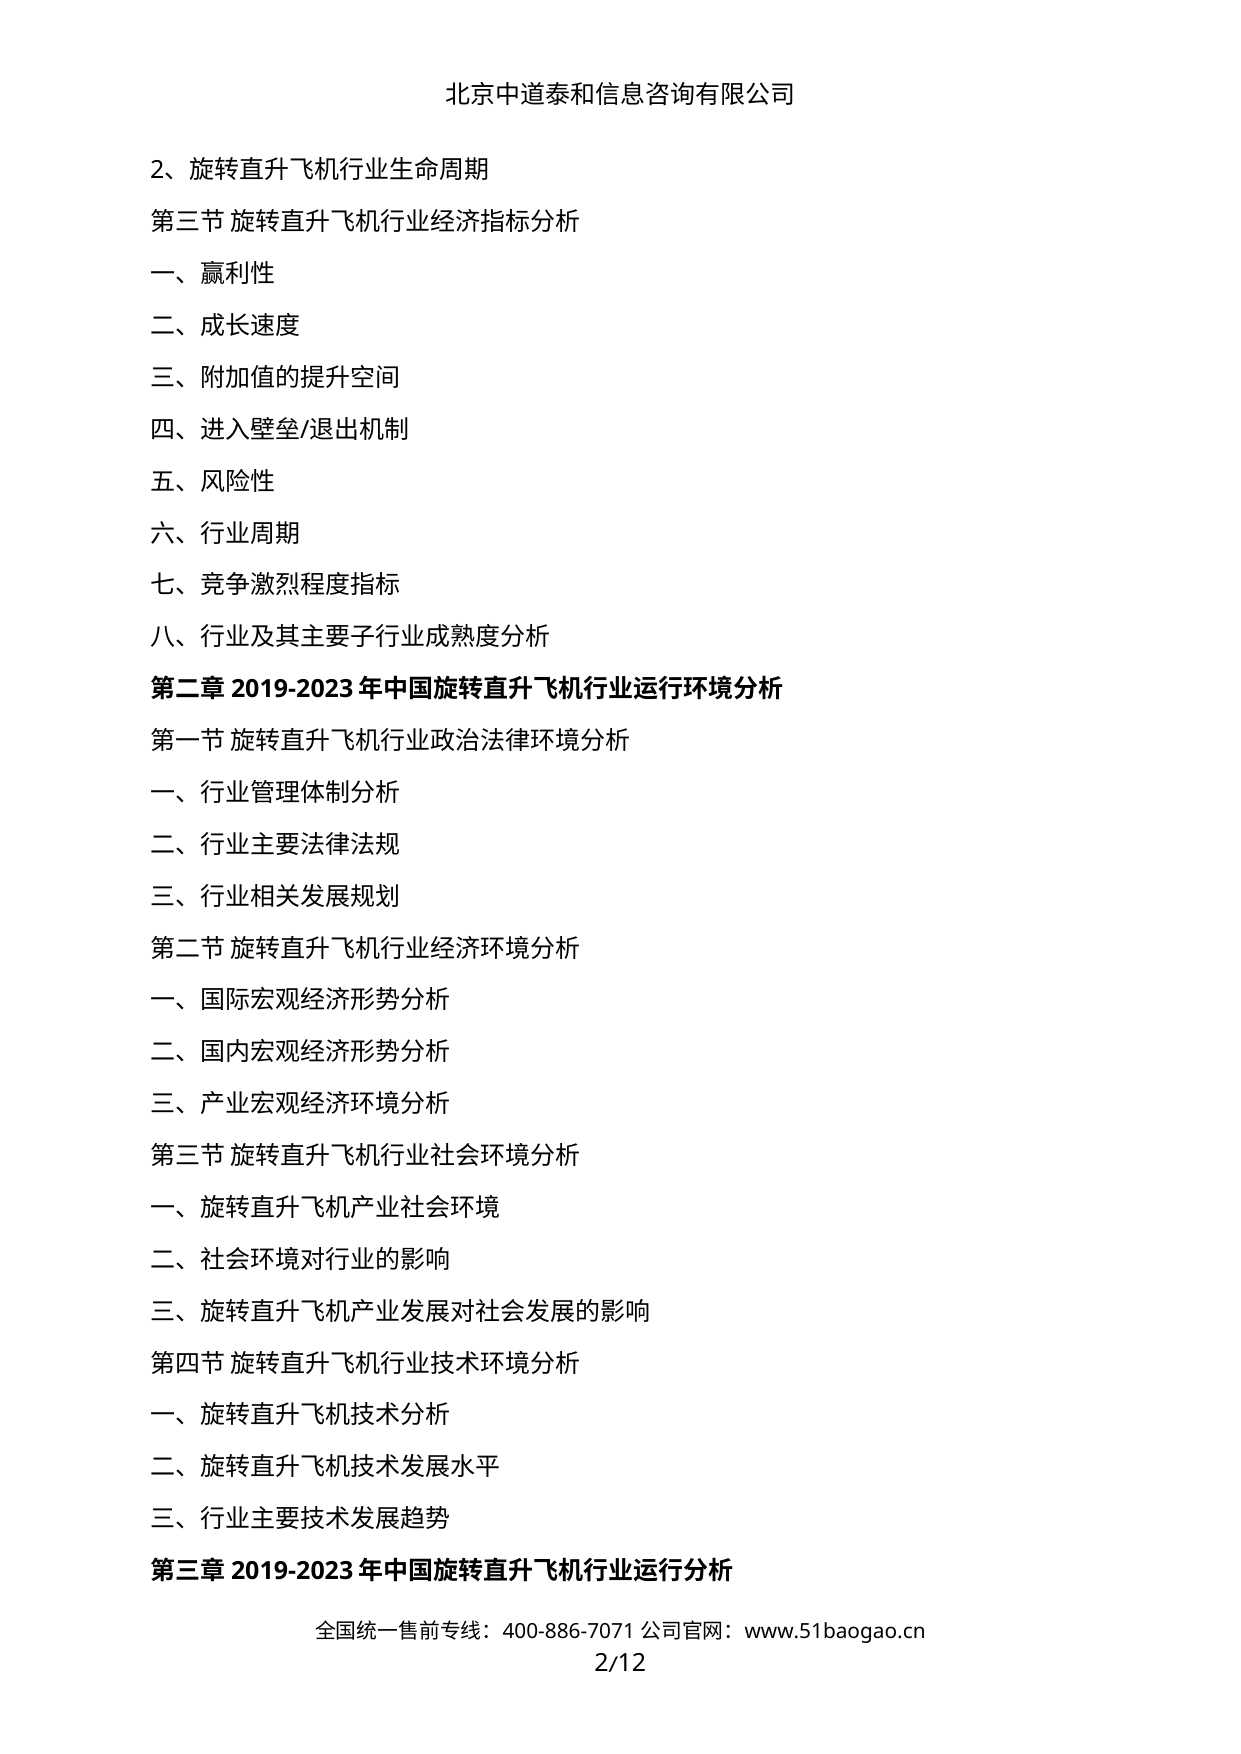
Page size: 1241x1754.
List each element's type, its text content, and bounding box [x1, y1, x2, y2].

text 三、行业相关发展规划 [150, 876, 1090, 912]
text 一、旋转直升飞机产业社会环境 [150, 1187, 1090, 1224]
text 2、旋转直升飞机行业生命周期 [150, 150, 1090, 186]
text 一、赢利性 [150, 254, 1090, 290]
text 第二章 2019-2023年中国旋转直升飞机行业运行环境分析 [150, 669, 1090, 705]
text 五、风险性 [150, 461, 1090, 497]
text 一、行业管理体制分析 [150, 772, 1090, 809]
text 第一节 旋转直升飞机行业政治法律环境分析 [150, 721, 1090, 757]
text 八、行业及其主要子行业成熟度分析 [150, 617, 1090, 653]
text 七、竞争激烈程度指标 [150, 565, 1090, 601]
text 四、进入壁垒/退出机制 [150, 409, 1090, 446]
text 二、旋转直升飞机技术发展水平 [150, 1447, 1090, 1483]
text 二、行业主要法律法规 [150, 824, 1090, 861]
text 第二节 旋转直升飞机行业经济环境分析 [150, 928, 1090, 964]
text 第三节 旋转直升飞机行业社会环境分析 [150, 1136, 1090, 1172]
text 二、国内宏观经济形势分析 [150, 1032, 1090, 1068]
text 一、国际宏观经济形势分析 [150, 980, 1090, 1016]
text 第三章 2019-2023年中国旋转直升飞机行业运行分析 [150, 1551, 1090, 1587]
text 三、产业宏观经济环境分析 [150, 1084, 1090, 1120]
text 二、社会环境对行业的影响 [150, 1239, 1090, 1276]
text 六、行业周期 [150, 513, 1090, 549]
text 一、旋转直升飞机技术分析 [150, 1395, 1090, 1431]
text 二、成长速度 [150, 306, 1090, 342]
text 三、旋转直升飞机产业发展对社会发展的影响 [150, 1291, 1090, 1327]
text 三、附加值的提升空间 [150, 357, 1090, 394]
text 第三节 旋转直升飞机行业经济指标分析 [150, 202, 1090, 238]
text 第四节 旋转直升飞机行业技术环境分析 [150, 1343, 1090, 1379]
text 三、行业主要技术发展趋势 [150, 1499, 1090, 1535]
